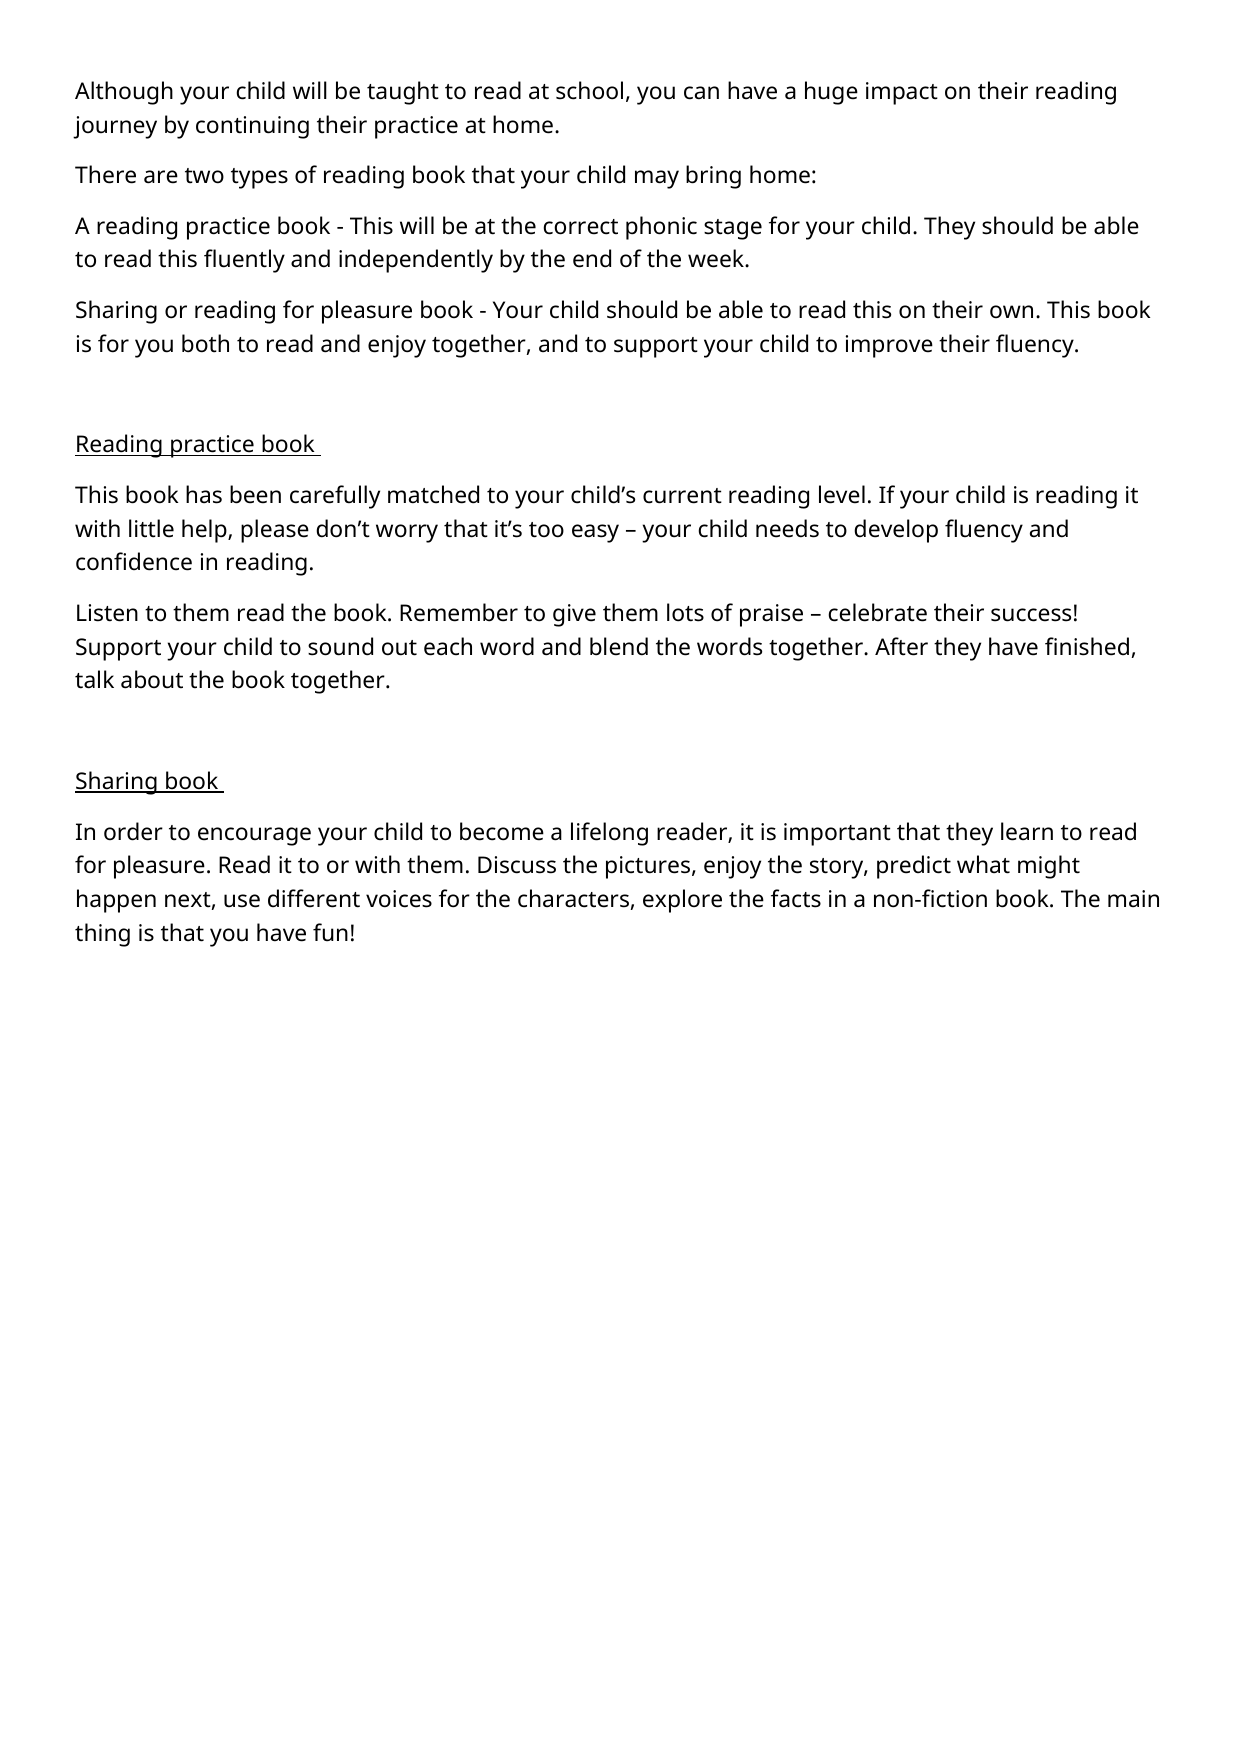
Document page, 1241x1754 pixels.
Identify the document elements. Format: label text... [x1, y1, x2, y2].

text There are two types of reading book that your child may bring home: [75, 159, 1165, 190]
text Reading practice book [75, 428, 1165, 459]
text Although your child will be taught to read at school, you can have a huge impact on their reading journey by continuing their practice at home. [75, 75, 1165, 140]
text This book has been carefully matched to your child’s current reading level. If your child is reading it with little help, please don’t worry that it’s too easy – your child needs to develop fluency and confidence in reading. [75, 479, 1165, 577]
text Listen to them read the book. Remember to give them lots of praise – celebrate their success! Support your child to sound out each word and blend the words together. After they have finished, talk about the book together. [75, 597, 1165, 695]
text Sharing book [75, 765, 1165, 796]
text A reading practice book - This will be at the correct phonic stage for your child. They should be able to read this fluently and independently by the end of the week. [75, 209, 1165, 274]
text In order to encourage your child to become a lifelong reader, it is important that they learn to read for pleasure. Read it to or with them. Discuss the pictures, enjoy the story, predict what might happen next, use different voices for the characters, explore the facts in a non-fiction book. The main thing is that you have fun! [75, 815, 1165, 948]
text Sharing or reading for pleasure book - Your child should be able to read this on their own. This book is for you both to read and enjoy together, and to support your child to improve their fluency. [75, 294, 1165, 359]
